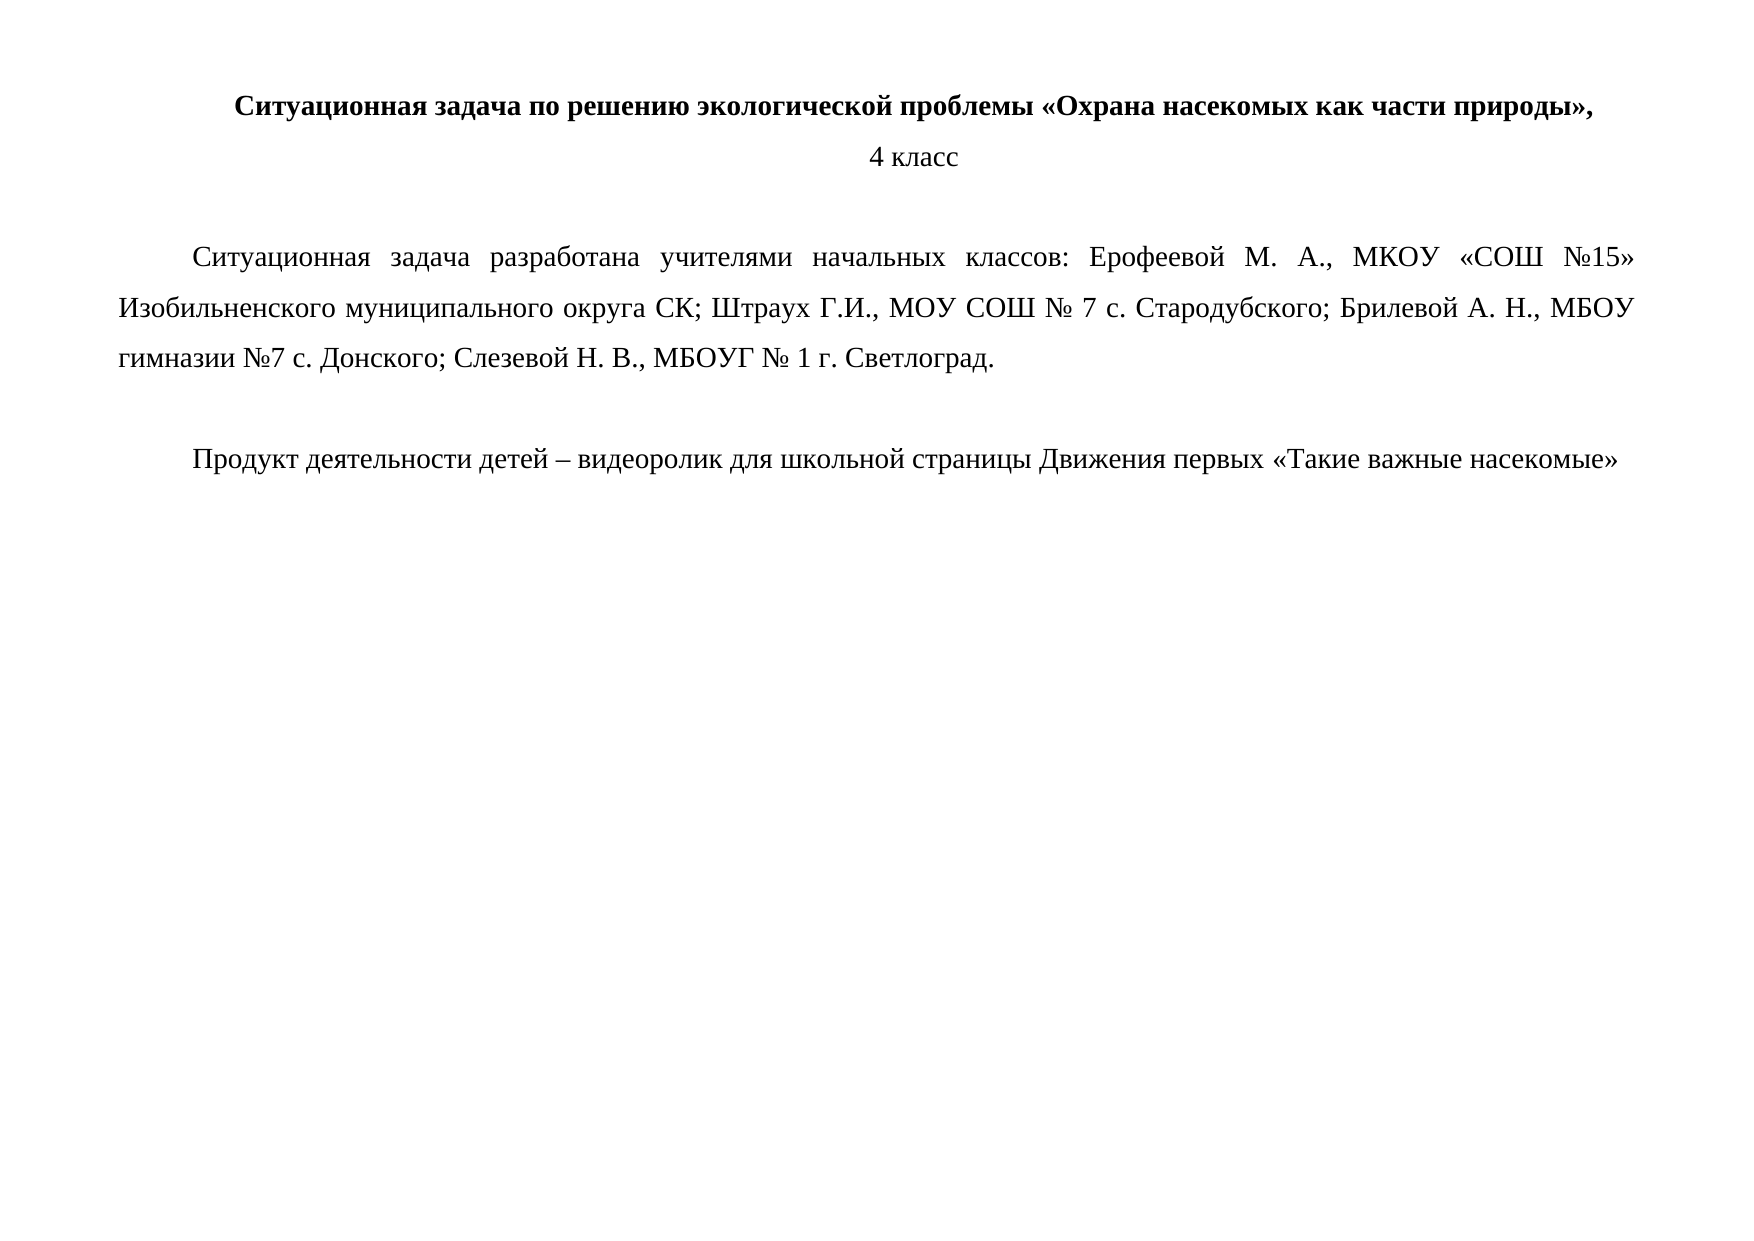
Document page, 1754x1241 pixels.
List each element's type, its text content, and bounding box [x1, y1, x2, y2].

text Ситуационная задача по решению экологической проблемы «Охрана насекомых как части природы», [118, 88, 1636, 122]
text 4 класс [118, 139, 1636, 172]
text Ситуационная задача разработана учителями начальных классов: Ерофеевой М. А., МКОУ «СОШ №15» Изобильненского муниципального округа СК; Штраух Г.И., МОУ СОШ № 7 с. Стародубского; Брилевой А. Н., МБОУ гимназии №7 с. Донского; Слезевой Н. В., МБОУГ № 1 г. Светлоград. [118, 239, 1636, 374]
text Продукт деятельности детей – видеоролик для школьной страницы Движения первых «Такие важные насекомые» [118, 441, 1636, 474]
